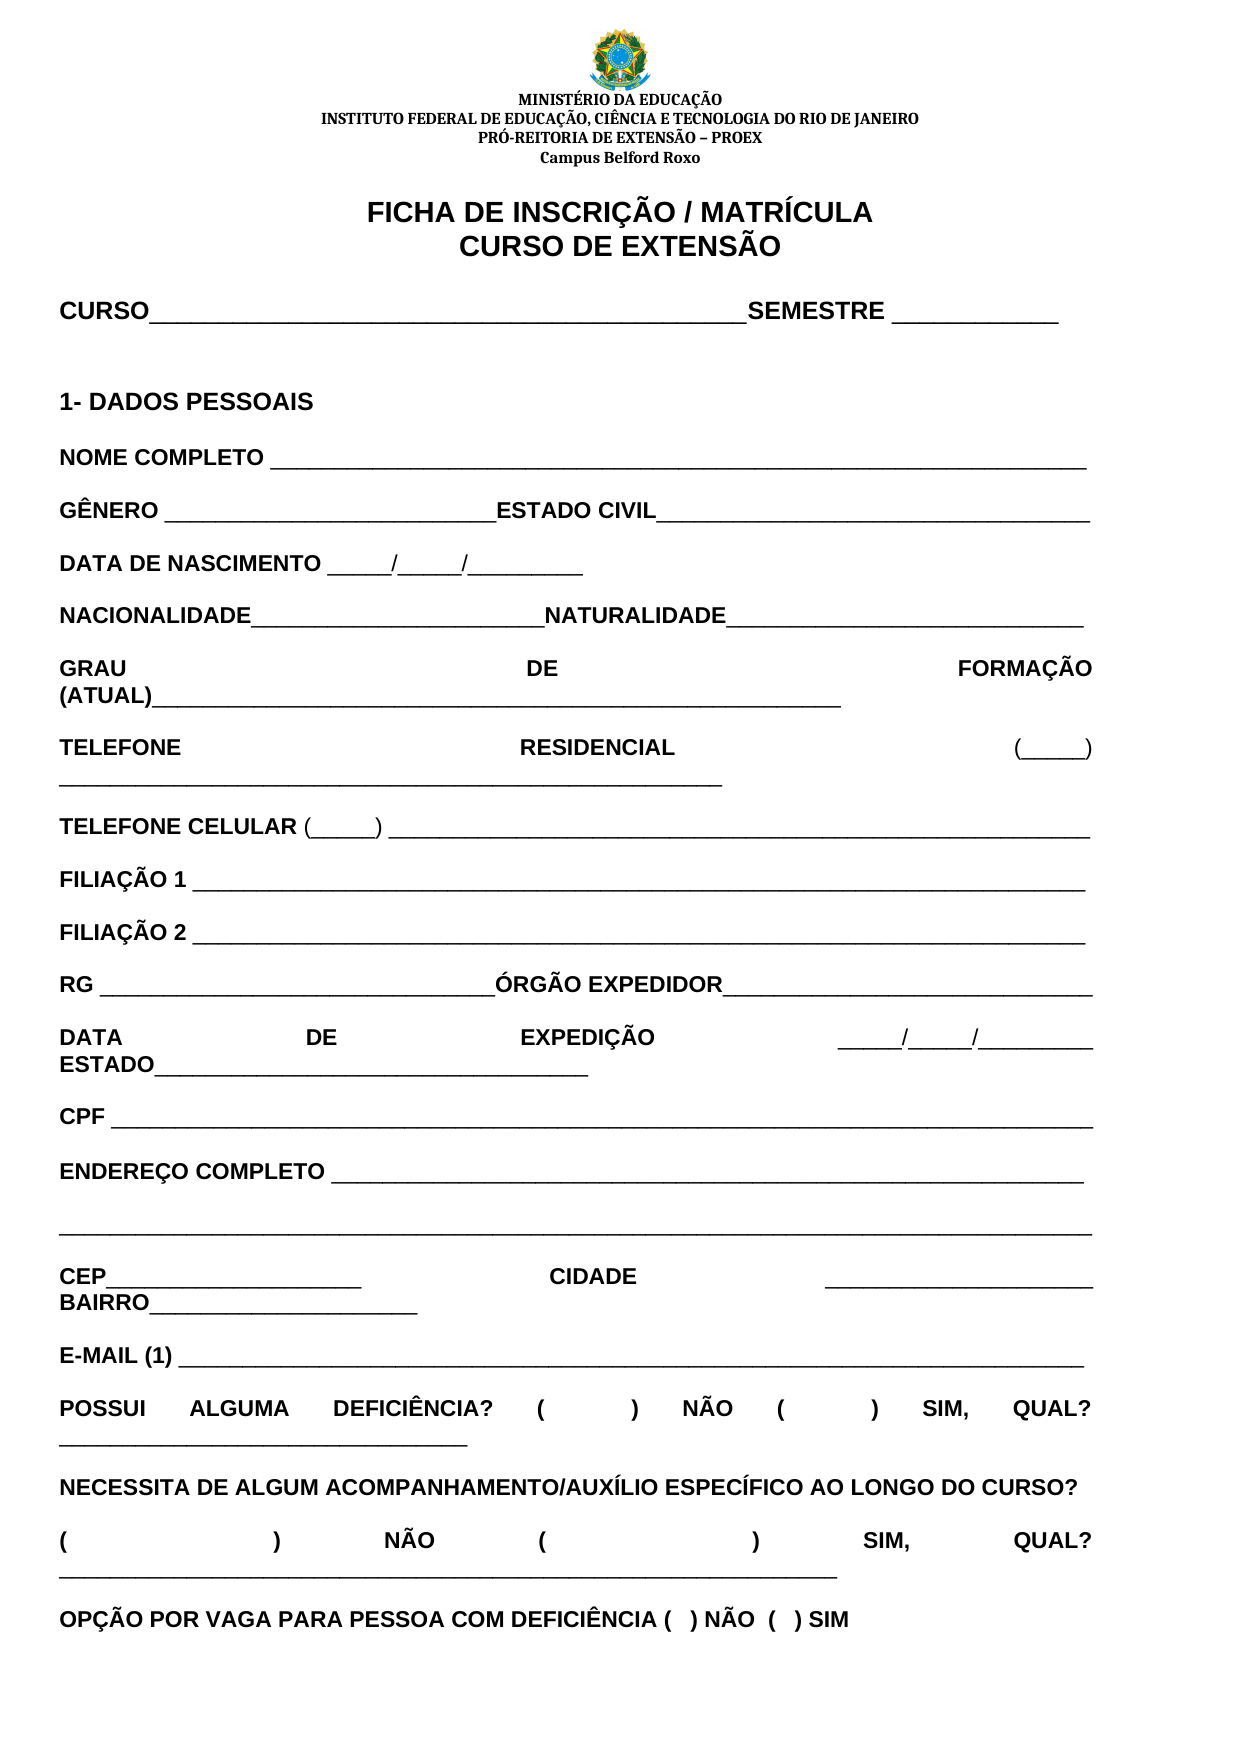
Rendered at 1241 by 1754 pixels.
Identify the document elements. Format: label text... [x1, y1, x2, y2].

text NECESSITA DE ALGUM ACOMPANHAMENTO/AUXÍLIO ESPECÍFICO AO LONGO DO CURSO? [59, 1474, 1093, 1500]
text POSSUI ALGUMA DEFICIÊNCIA? ( ) NÃO ( ) SIM, QUAL? ________________________________ [59, 1368, 1093, 1447]
list NOME COMPLETO ________________________________________________________________ [59, 444, 1093, 471]
list TELEFONE CELULAR (_____) _______________________________________________________ [59, 813, 1093, 840]
list CEP____________________ CIDADE _____________________ BAIRRO_____________________ [59, 1263, 1093, 1316]
list _________________________________________________________________________________ [59, 1210, 1093, 1237]
list DADOS PESSOAIS [59, 387, 1093, 416]
list DATA DE NASCIMENTO _____/_____/_________ [59, 550, 1093, 576]
list ( ) NÃO ( ) SIM, QUAL? _____________________________________________________________ [59, 1527, 1093, 1579]
list OPÇÃO POR VAGA PARA PESSOA COM DEFICIÊNCIA ( ) NÃO ( ) SIM [59, 1606, 1093, 1632]
text CURSO___________________________________________SEMESTRE ____________ [59, 296, 1093, 324]
list RG _______________________________ÓRGÃO EXPEDIDOR_____________________________ [59, 971, 1093, 998]
list FILIAÇÃO 2 ______________________________________________________________________ [59, 919, 1093, 945]
list CPF _____________________________________________________________________________ [59, 1103, 1093, 1129]
list GÊNERO __________________________ESTADO CIVIL__________________________________ [59, 497, 1093, 523]
list FILIAÇÃO 1 ______________________________________________________________________ [59, 866, 1093, 892]
list NACIONALIDADE_______________________NATURALIDADE____________________________ [59, 602, 1093, 629]
list DATA DE EXPEDIÇÃO _____/_____/_________ ESTADO__________________________________ [59, 1024, 1093, 1077]
text GRAU DE FORMAÇÃO (ATUAL)______________________________________________________ [59, 655, 1093, 708]
text FICHA DE INSCRIÇÃO / MATRÍCULA [59, 195, 1181, 229]
list ENDEREÇO COMPLETO ___________________________________________________________ [59, 1158, 1093, 1184]
text CURSO DE EXTENSÃO [59, 229, 1181, 262]
list TELEFONE RESIDENCIAL (_____) ____________________________________________________ [59, 734, 1093, 787]
list E-MAIL (1) _______________________________________________________________________ [59, 1342, 1093, 1368]
